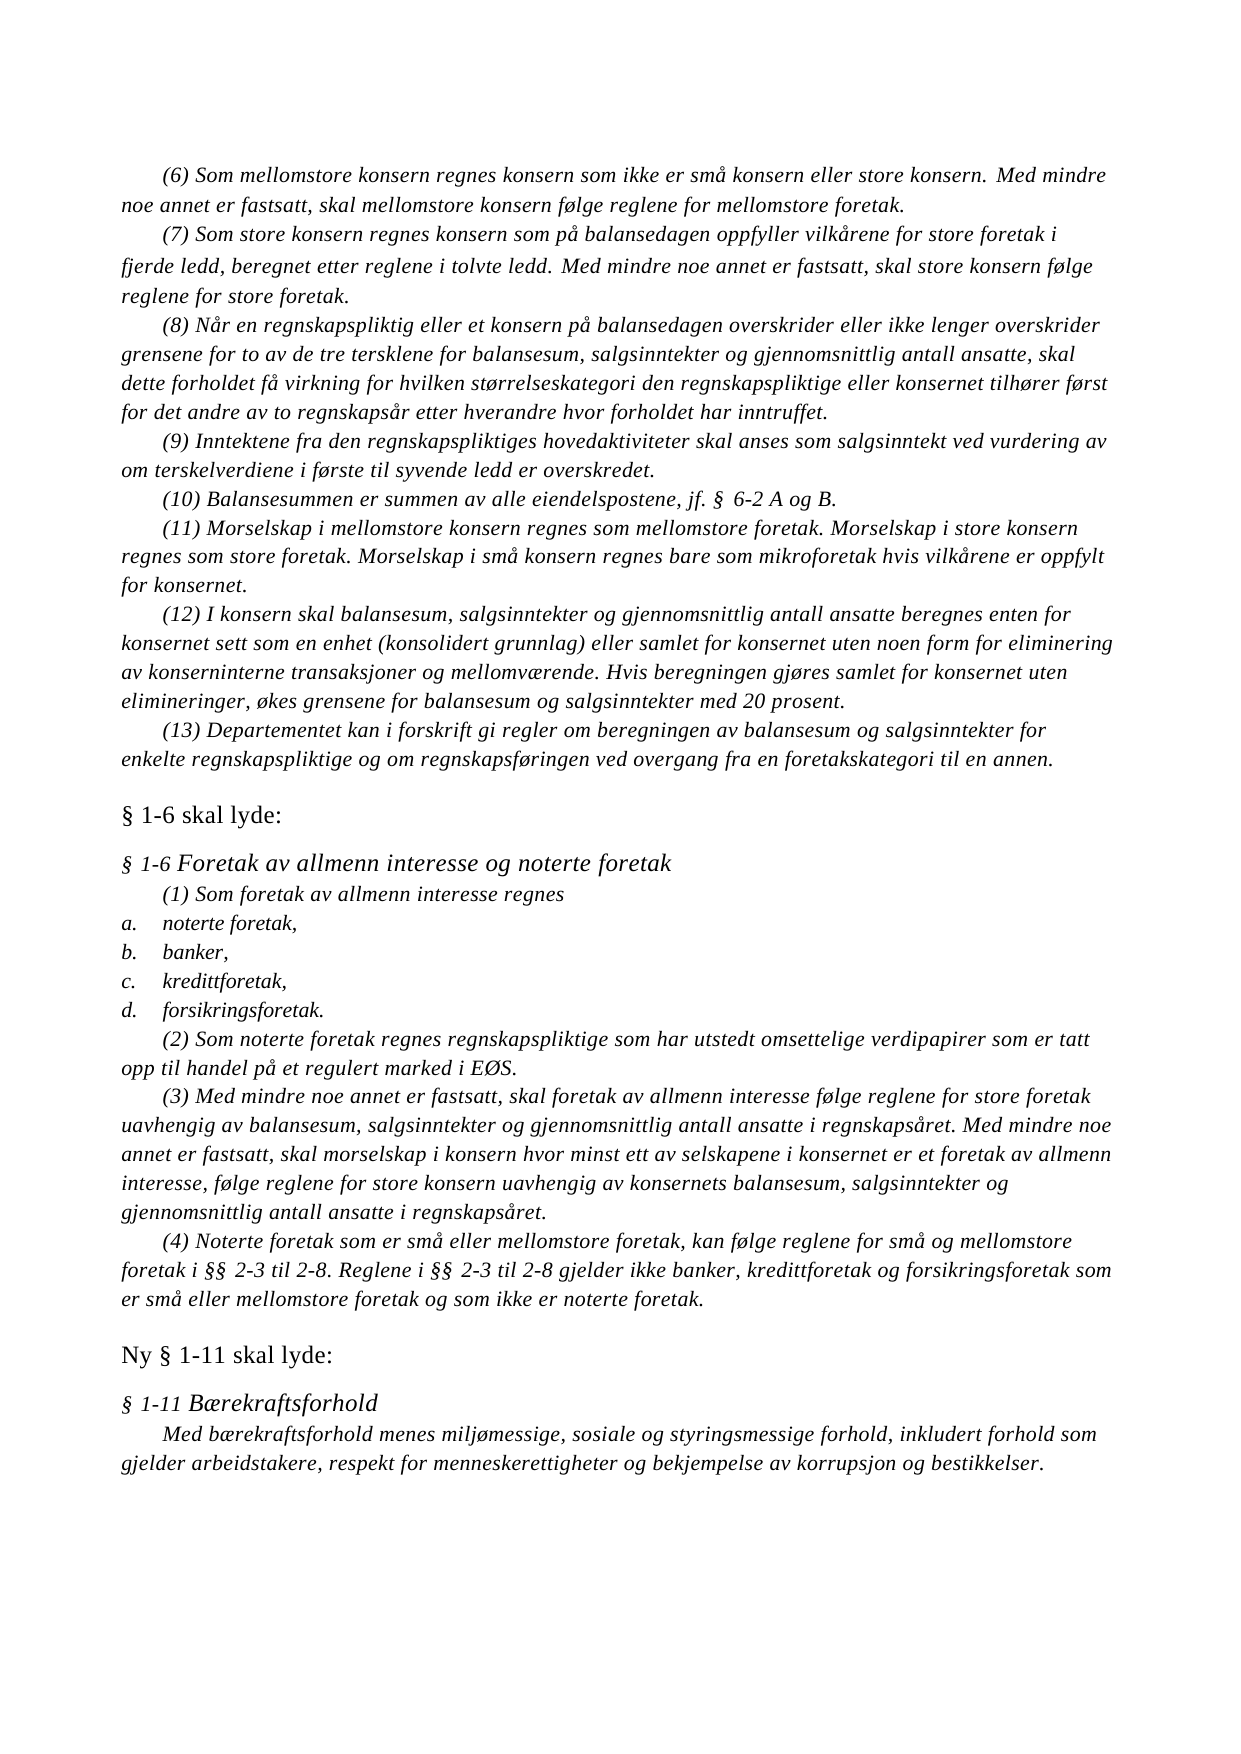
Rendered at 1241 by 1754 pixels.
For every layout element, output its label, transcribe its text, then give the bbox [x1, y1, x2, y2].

text (7) Som store konsern regnes konsern som på balansedagen oppfyller vilkårene for store foretak i fjerde ledd, beregnet etter reglene i tolvte ledd. Med mindre noe annet er fastsatt, skal store konsern følge reglene for store foretak. [121, 221, 1119, 308]
text Ny § 1-11 skal lyde: [121, 1340, 1119, 1369]
text § 1-11 Bærekraftsforhold [121, 1388, 1119, 1416]
text (12) I konsern skal balansesum, salgsinntekter og gjennomsnittlig antall ansatte beregnes enten for konsernet sett som en enhet (konsolidert grunnlag) eller samlet for konsernet uten noen form for eliminering av konserninterne transaksjoner og mellomværende. Hvis beregningen gjøres samlet for konsernet uten elimineringer, økes grensene for balansesum og salgsinntekter med 20 prosent. [121, 601, 1119, 713]
text (9) Inntektene fra den regnskapspliktiges hovedaktiviteter skal anses som salgsinntekt ved vurdering av om terskelverdiene i første til syvende ledd er overskredet. [121, 428, 1119, 482]
text § 1-6 skal lyde: [121, 800, 1119, 829]
text (11) Morselskap i mellomstore konsern regnes som mellomstore foretak. Morselskap i store konsern regnes som store foretak. Morselskap i små konsern regnes bare som mikroforetak hvis vilkårene er oppfylt for konsernet. [121, 514, 1119, 598]
text (2) Som noterte foretak regnes regnskapspliktige som har utstedt omsettelige verdipapirer som er tatt opp til handel på et regulert marked i EØS. [121, 1026, 1119, 1080]
text § 1-6 Foretak av allmenn interesse og noterte foretak [121, 848, 1119, 876]
text (6) Som mellomstore konsern regnes konsern som ikke er små konsern eller store konsern. Med mindre noe annet er fastsatt, skal mellomstore konsern følge reglene for mellomstore foretak. [121, 159, 1119, 217]
list b. banker, [121, 939, 1119, 964]
text (13) Departementet kan i forskrift gi regler om beregningen av balansesum og salgsinntekter for enkelte regnskapspliktige og om regnskapsføringen ved overgang fra en foretakskategori til en annen. [121, 717, 1119, 771]
list a. noterte foretak, [121, 910, 1119, 935]
text (3) Med mindre noe annet er fastsatt, skal foretak av allmenn interesse følge reglene for store foretak uavhengig av balansesum, salgsinntekter og gjennomsnittlig antall ansatte i regnskapsåret. Med mindre noe annet er fastsatt, skal morselskap i konsern hvor minst ett av selskapene i konsernet er et foretak av allmenn interesse, følge reglene for store konsern uavhengig av konsernets balansesum, salgsinntekter og gjennomsnittlig antall ansatte i regnskapsåret. [121, 1083, 1119, 1224]
list d. forsikringsforetak. [121, 997, 1119, 1022]
text (10) Balansesummen er summen av alle eiendelspostene, jf. § 6-2 A og B. [121, 486, 1119, 511]
text (8) Når en regnskapspliktig eller et konsern på balansedagen overskrider eller ikke lenger overskrider grensene for to av de tre tersklene for balansesum, salgsinntekter og gjennomsnittlig antall ansatte, skal dette forholdet få virkning for hvilken størrelseskategori den regnskapspliktige eller konsernet tilhører først for det andre av to regnskapsår etter hverandre hvor forholdet har inntruffet. [121, 312, 1119, 424]
text (1) Som foretak av allmenn interesse regnes [121, 881, 1119, 906]
list c. kredittforetak, [121, 968, 1119, 993]
text (4) Noterte foretak som er små eller mellomstore foretak, kan følge reglene for små og mellomstore foretak i §§ 2-3 til 2-8. Reglene i §§ 2-3 til 2-8 gjelder ikke banker, kredittforetak og forsikringsforetak som er små eller mellomstore foretak og som ikke er noterte foretak. [121, 1228, 1119, 1311]
text Med bærekraftsforhold menes miljømessige, sosiale og styringsmessige forhold, inkludert forhold som gjelder arbeidstakere, respekt for menneskerettigheter og bekjempelse av korrupsjon og bestikkelser. [121, 1421, 1119, 1475]
